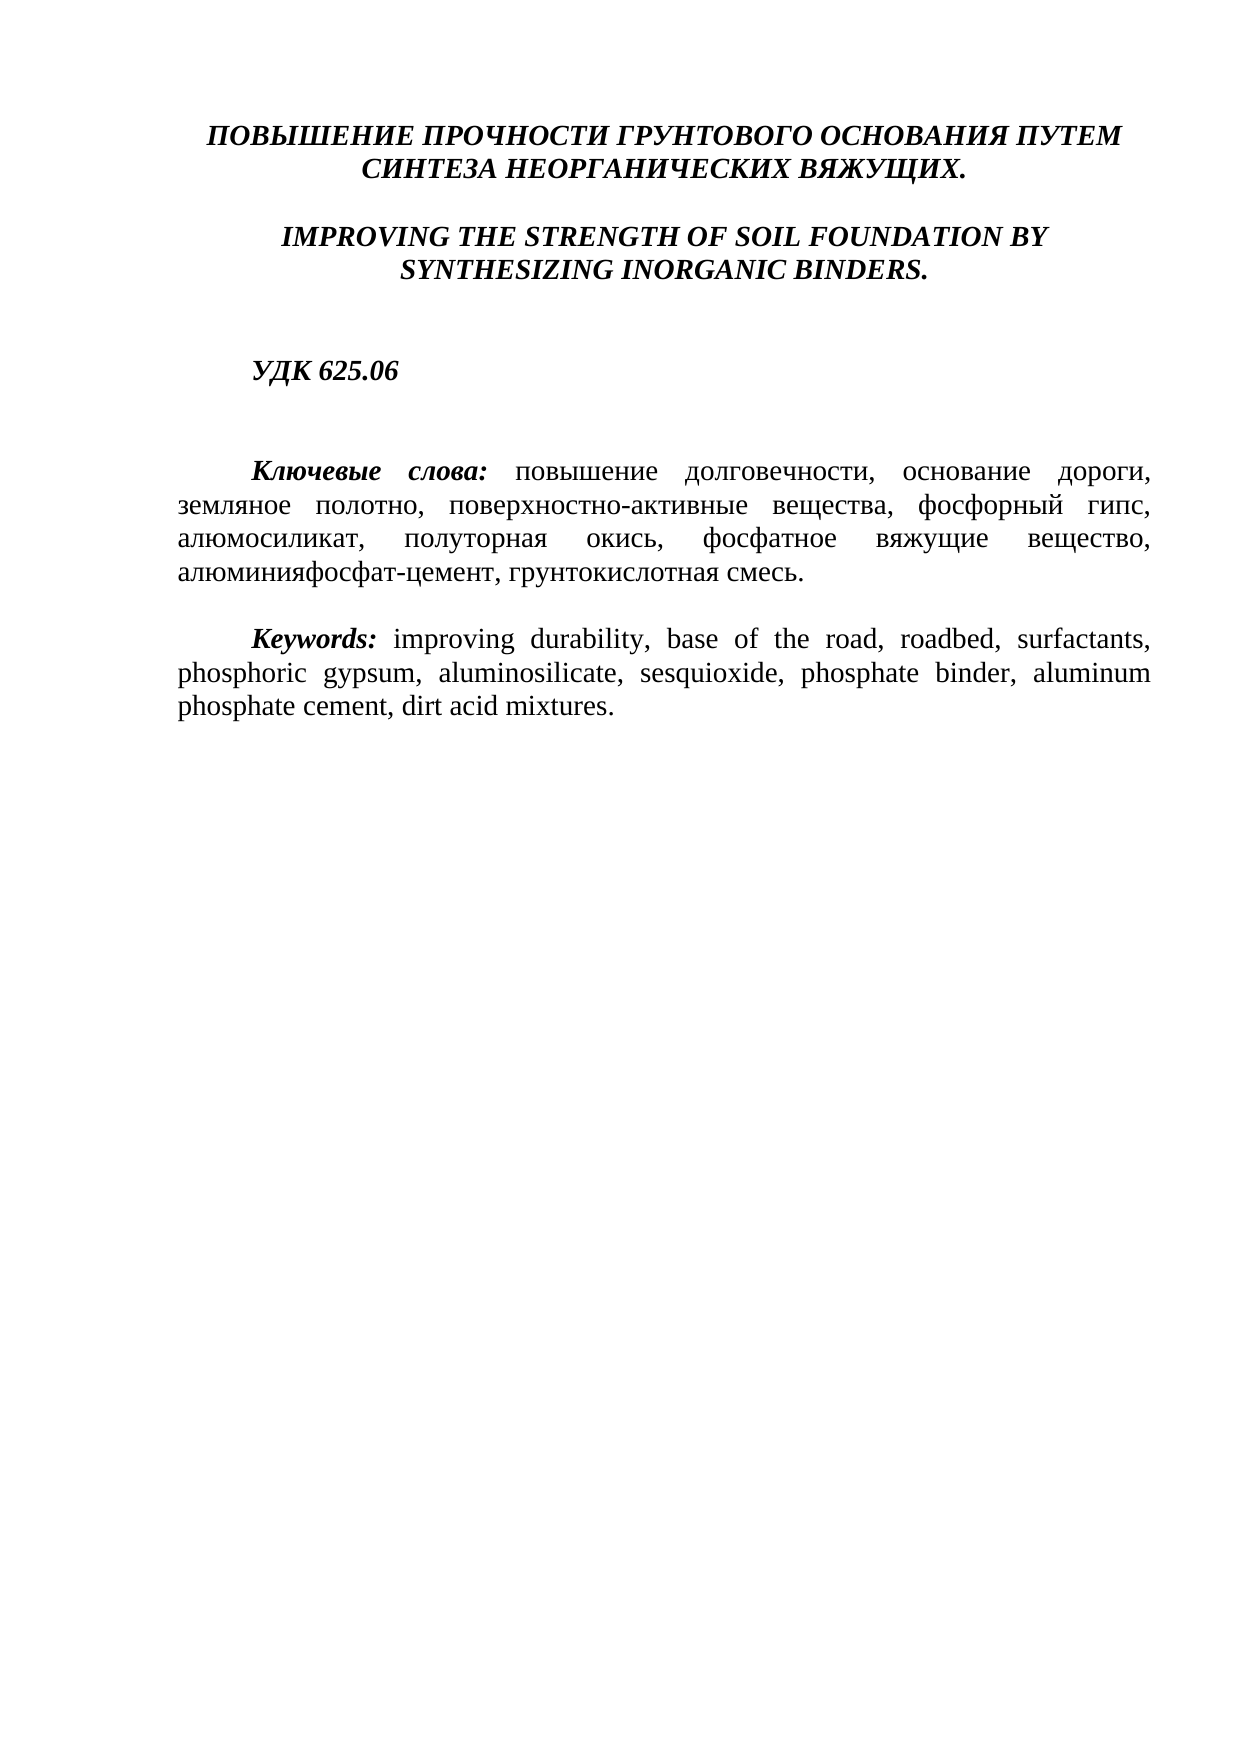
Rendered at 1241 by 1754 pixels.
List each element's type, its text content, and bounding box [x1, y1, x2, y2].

text Ключевые слова: повышение долговечности, основание дороги, земляное полотно, поверхностно-активные вещества, фосфорный гипс, алюмосиликат, полуторная окись, фосфатное вяжущие вещество, алюминияфосфат-цемент, грунтокислотная смесь. [177, 453, 1152, 588]
text Keywords: improving durability, base of the road, roadbed, surfactants, phosphoric gypsum, aluminosilicate, sesquioxide, phosphate binder, aluminum phosphate cement, dirt acid mixtures. [177, 621, 1152, 722]
text УДК 625.06 [177, 353, 1152, 386]
text IMPROVING THE STRENGTH OF SOIL FOUNDATION BY SYNTHESIZING INORGANIC BINDERS. [177, 219, 1152, 286]
text ПОВЫШЕНИЕ ПРОЧНОСТИ ГРУНТОВОГО ОСНОВАНИЯ ПУТЕМ СИНТЕЗА НЕОРГАНИЧЕСКИХ ВЯЖУЩИХ. [177, 118, 1152, 185]
